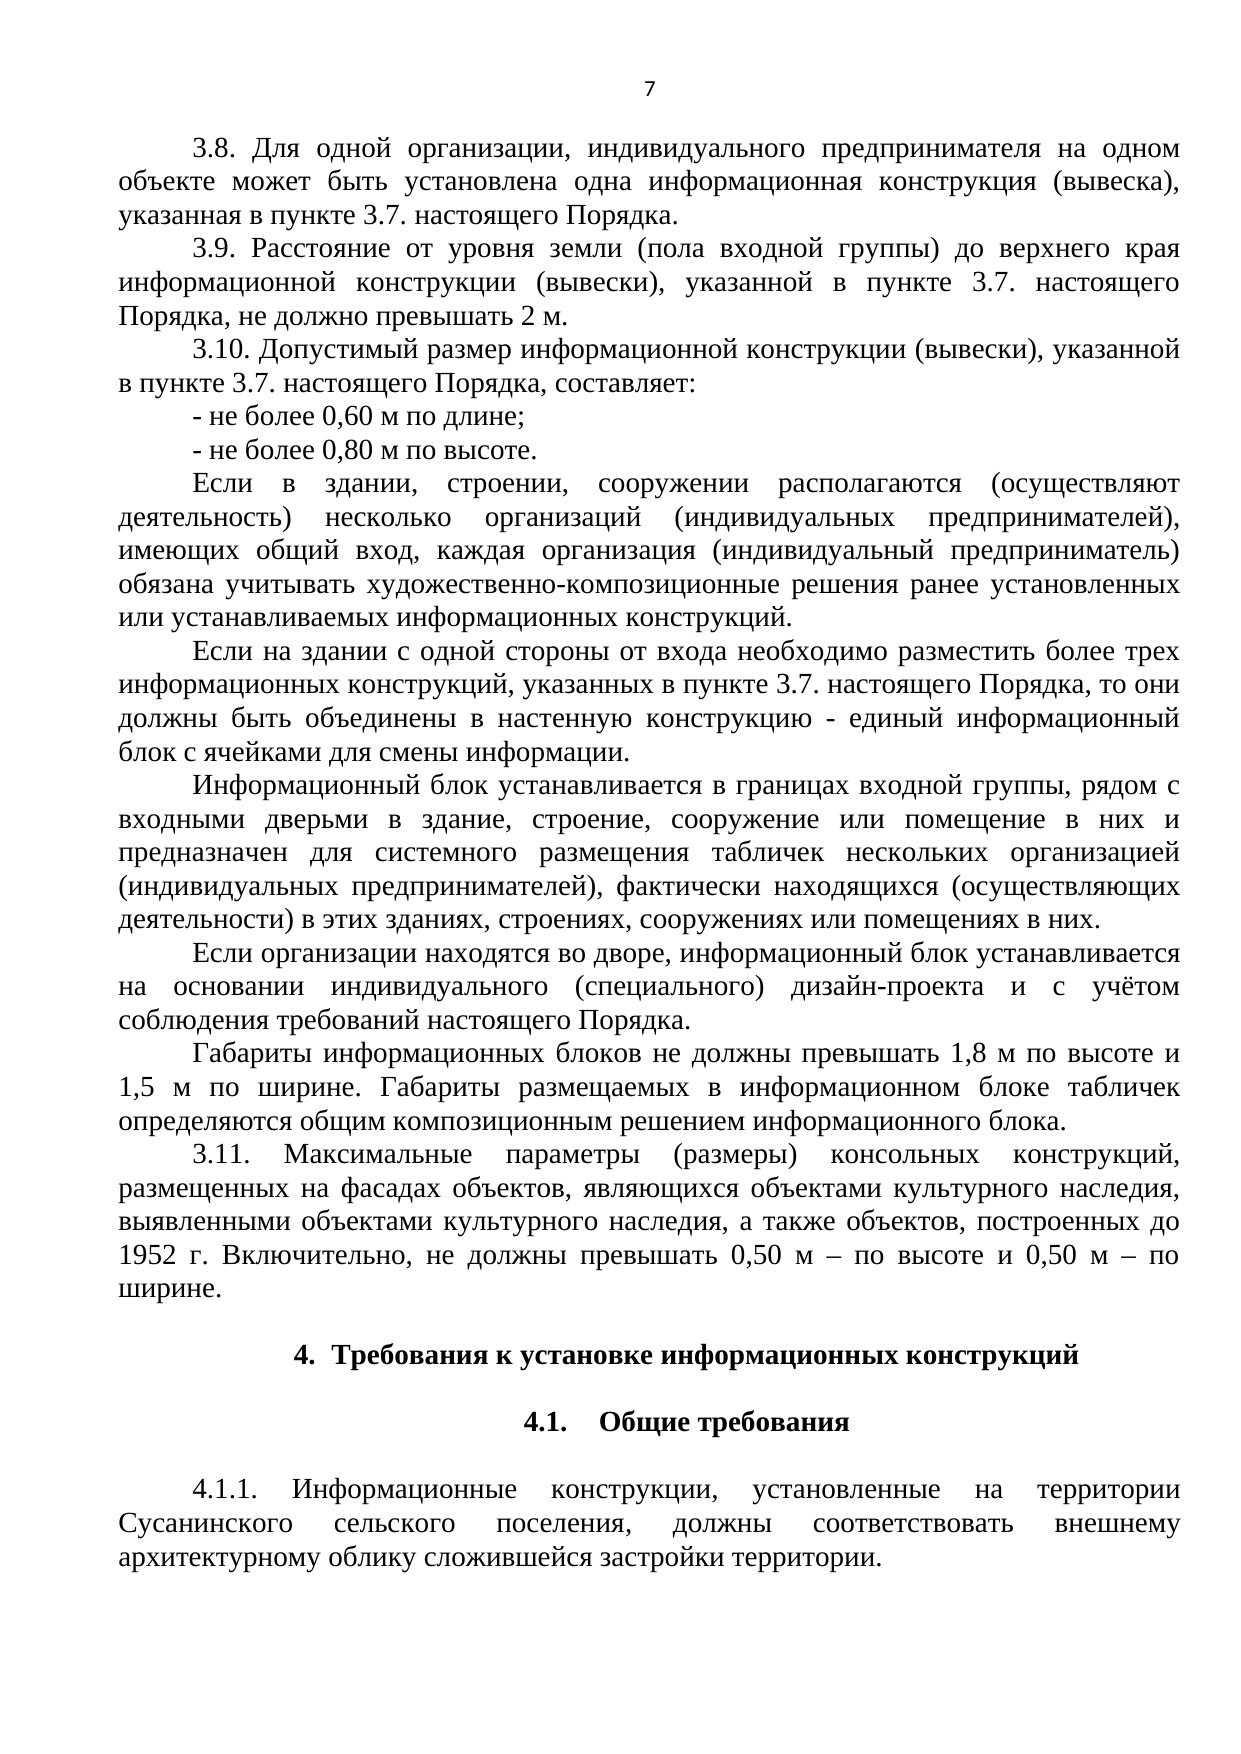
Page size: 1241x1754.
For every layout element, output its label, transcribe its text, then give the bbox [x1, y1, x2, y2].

text Информационный блок устанавливается в границах входной группы, рядом с входными дверьми в здание, строение, сооружение или помещение в них и предназначен для системного размещения табличек нескольких организацией (индивидуальных предпринимателей), фактически находящихся (осуществляющих деятельности) в этих зданиях, строениях, сооружениях или помещениях в них. [118, 767, 1181, 935]
text Если организации находятся во дворе, информационный блок устанавливается на основании индивидуального (специального) дизайн-проекта и с учётом соблюдения требований настоящего Порядка. [118, 935, 1181, 1036]
text 3.8. Для одной организации, индивидуального предпринимателя на одном объекте может быть установлена одна информационная конструкция (вывеска), указанная в пункте 3.7. настоящего Порядка. [118, 130, 1181, 231]
text 3.10. Допустимый размер информационной конструкции (вывески), указанной в пункте 3.7. настоящего Порядка, составляет: [118, 331, 1181, 398]
text 3.11. Максимальные параметры (размеры) консольных конструкций, размещенных на фасадах объектов, являющихся объектами культурного наследия, выявленными объектами культурного наследия, а также объектов, построенных до 1952 г. Включительно, не должны превышать 0,50 м – по высоте и 0,50 м – по ширине. [118, 1136, 1181, 1304]
list Требования к установке информационных конструкций [192, 1337, 1181, 1371]
text Если в здании, строении, сооружении располагаются (осуществляют деятельность) несколько организаций (индивидуальных предпринимателей), имеющих общий вход, каждая организация (индивидуальный предприниматель) обязана учитывать художественно-композиционные решения ранее установленных или устанавливаемых информационных конструкций. [118, 465, 1181, 633]
text 3.9. Расстояние от уровня земли (пола входной группы) до верхнего края информационной конструкции (вывески), указанной в пункте 3.7. настоящего Порядка, не должно превышать . [118, 231, 1181, 331]
text Если на здании с одной стороны от входа необходимо разместить более трех информационных конструкций, указанных в пункте 3.7. настоящего Порядка, то они должны быть объединены в настенную конструкцию - единый информационный блок с ячейками для смены информации. [118, 633, 1181, 767]
text Габариты информационных блоков не должны превышать 1,8 м по высоте и 1,5 м по ширине. Габариты размещаемых в информационном блоке табличек определяются общим композиционным решением информационного блока. [118, 1036, 1181, 1136]
text - не более 0,60 м по длине; [118, 398, 1181, 432]
list Общие требования [192, 1404, 1181, 1438]
text - не более 0,80 м по высоте. [118, 432, 1181, 465]
list 4.1.1. Информационные конструкции, установленные на территории Сусанинского сельского поселения, должны соответствовать внешнему архитектурному облику сложившейся застройки территории. [118, 1472, 1181, 1572]
